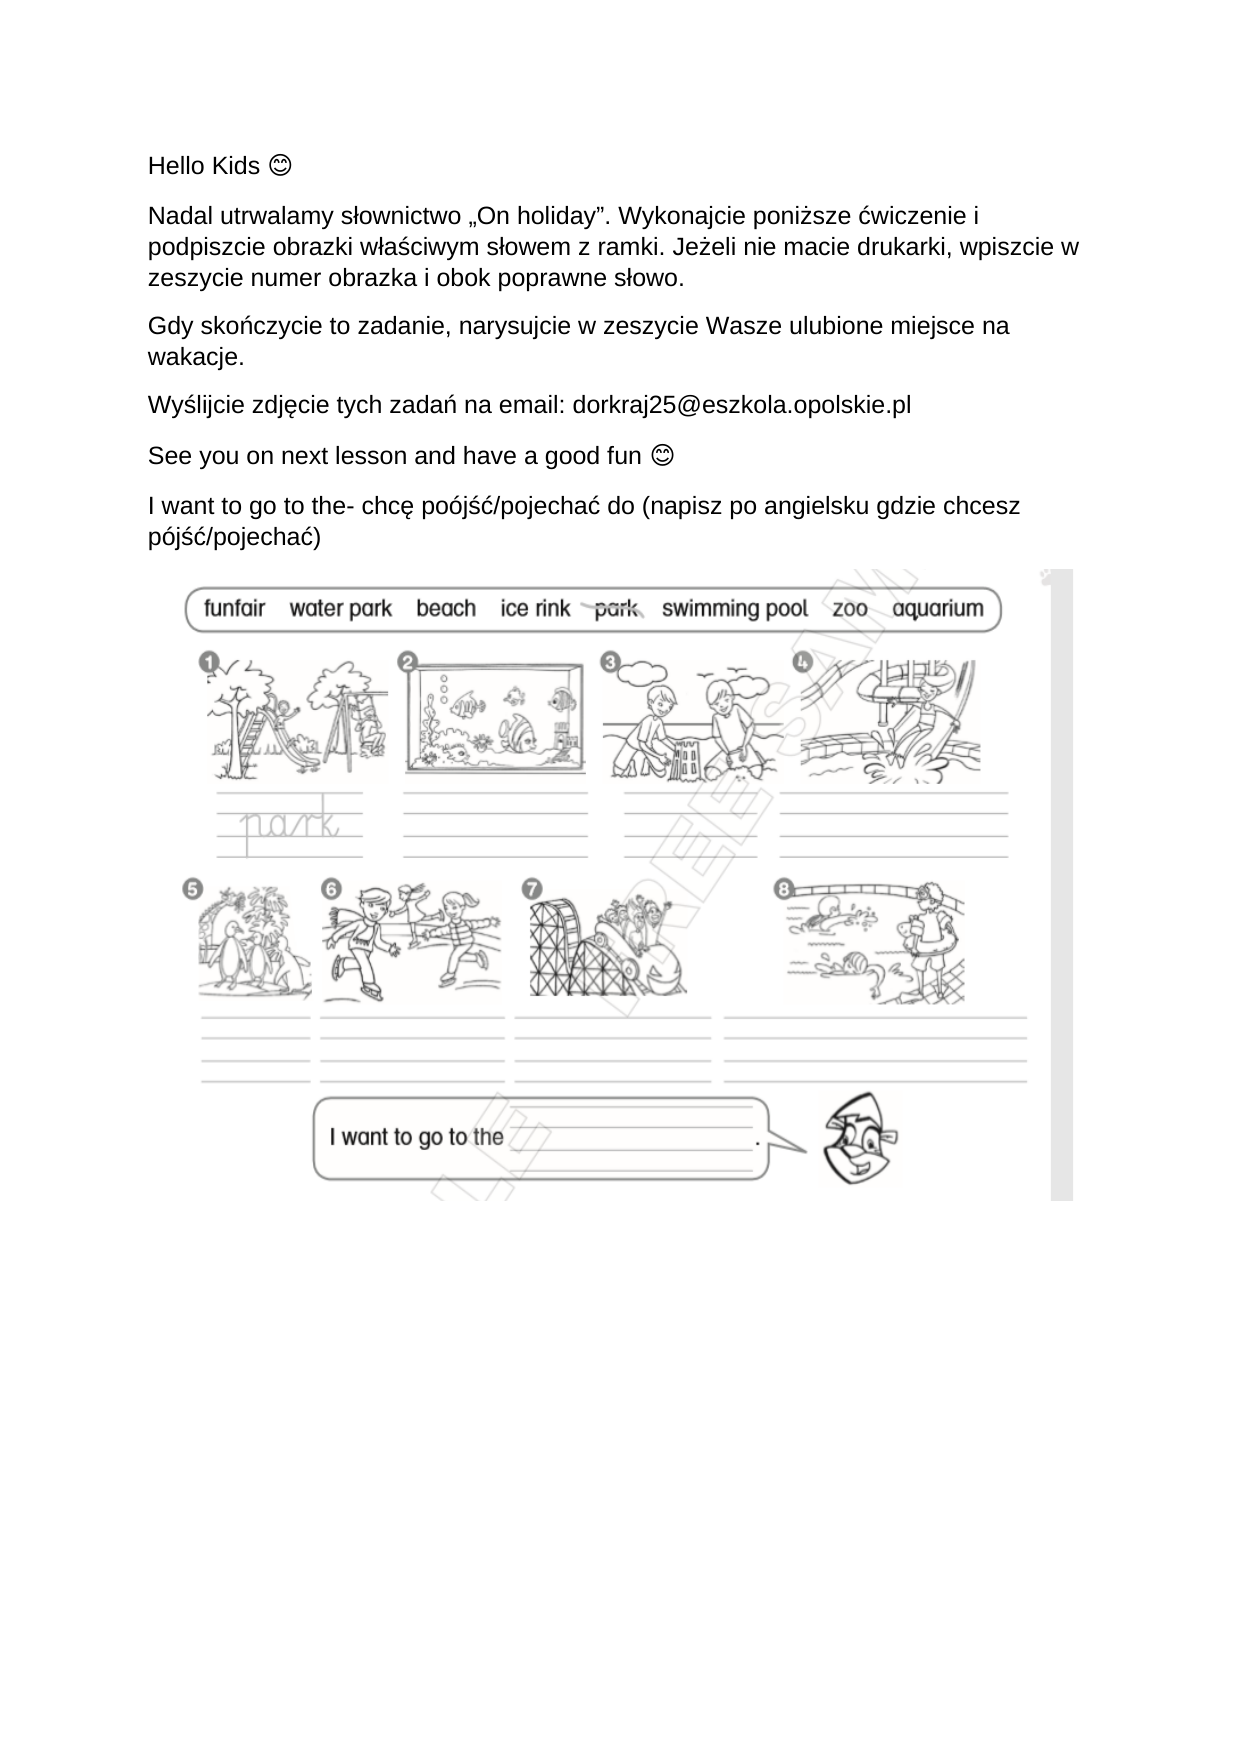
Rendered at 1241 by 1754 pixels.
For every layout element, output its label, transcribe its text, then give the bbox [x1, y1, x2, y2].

picture [147, 569, 1074, 1201]
text I want to go to the- chcę poójść/pojechać do (napisz po angielsku gdzie chcesz pójść/pojechać) [148, 491, 1093, 551]
text Wyślijcie zdjęcie tych zadań na email: dorkraj25@eszkola.opolskie.pl [148, 389, 1093, 418]
text See you on next lesson and have a good fun [148, 437, 1093, 471]
text Gdy skończycie to zadanie, narysujcie w zeszycie Wasze ulubione miejsce na wakacje. [148, 311, 1093, 371]
text Nadal utrwalamy słownictwo „On holiday”. Wykonajcie poniższe ćwiczenie i podpiszcie obrazki właściwym słowem z ramki. Jeżeli nie macie drukarki, wpiszcie w zeszycie numer obrazka i obok poprawne słowo. [148, 201, 1093, 292]
text Hello Kids [148, 148, 1093, 182]
